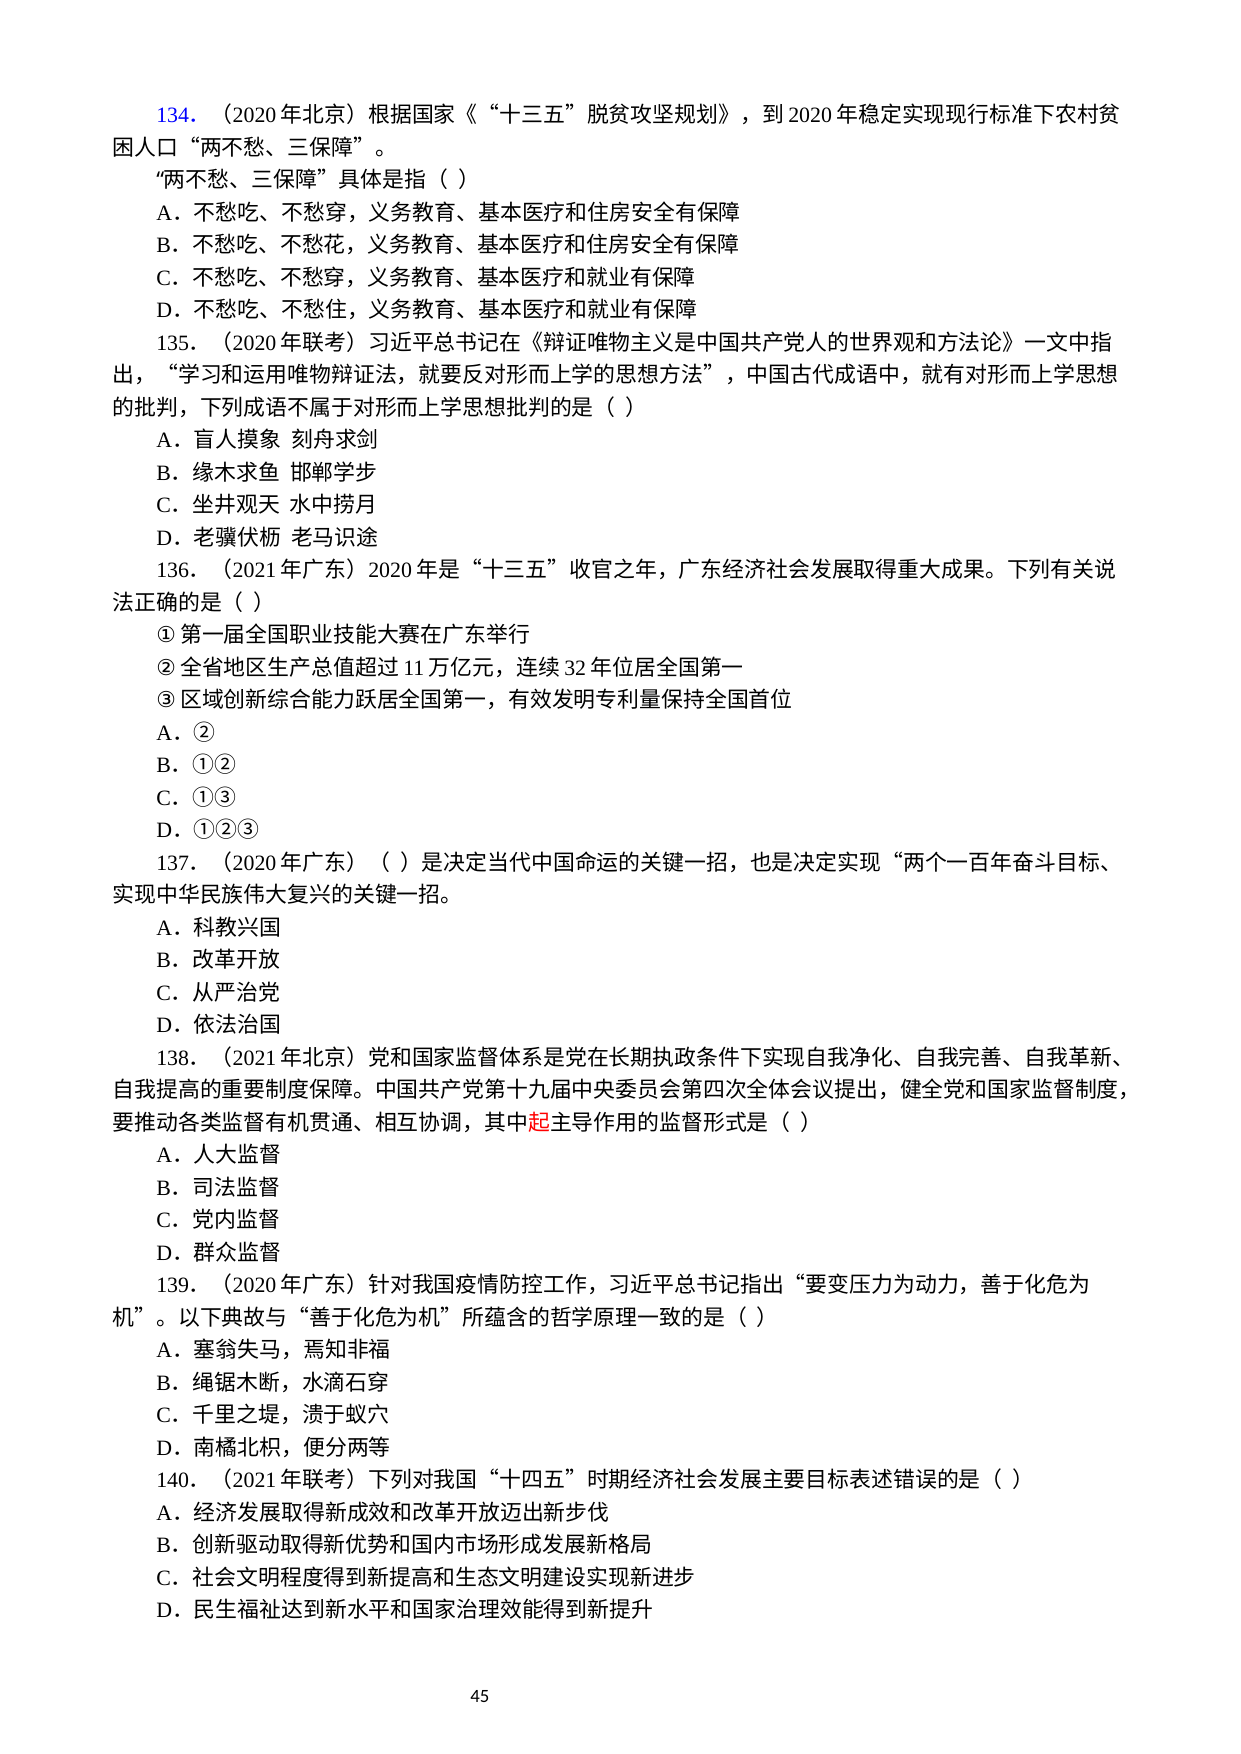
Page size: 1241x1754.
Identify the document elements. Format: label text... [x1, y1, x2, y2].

text D．①②③ [112, 812, 1128, 844]
text A．不愁吃、不愁穿，义务教育、基本医疗和住房安全有保障 [112, 194, 1128, 227]
text A．科教兴国 [112, 909, 1128, 942]
text C．社会文明程度得到新提高和生态文明建设实现新进步 [112, 1559, 1128, 1592]
text C．千里之堤，溃于蚁穴 [112, 1397, 1128, 1429]
text A．② [112, 714, 1128, 747]
text ③区域创新综合能力跃居全国第一，有效发明专利量保持全国首位 [112, 682, 1128, 714]
text D．不愁吃、不愁住，义务教育、基本医疗和就业有保障 [112, 292, 1128, 324]
text B．改革开放 [112, 942, 1128, 974]
text ②全省地区生产总值超过11万亿元，连续32年位居全国第一 [112, 649, 1128, 682]
text D．南橘北枳，便分两等 [112, 1429, 1128, 1462]
text A．塞翁失马，焉知非福 [112, 1332, 1128, 1364]
text D．群众监督 [112, 1234, 1128, 1267]
text B．不愁吃、不愁花，义务教育、基本医疗和住房安全有保障 [112, 227, 1128, 259]
text C．坐井观天 水中捞月 [112, 487, 1128, 519]
text B．①② [112, 747, 1128, 779]
text C．不愁吃、不愁穿，义务教育、基本医疗和就业有保障 [112, 259, 1128, 292]
text B．创新驱动取得新优势和国内市场形成发展新格局 [112, 1527, 1128, 1559]
text A．人大监督 [112, 1137, 1128, 1169]
text 135．（2020年联考）习近平总书记在《辩证唯物主义是中国共产党人的世界观和方法论》一文中指出，“学习和运用唯物辩证法，就要反对形而上学的思想方法”，中国古代成语中，就有对形而上学思想的批判，下列成语不属于对形而上学思想批判的是（ ） [112, 324, 1128, 422]
text C．从严治党 [112, 974, 1128, 1007]
text ①第一届全国职业技能大赛在广东举行 [112, 617, 1128, 649]
text C．①③ [112, 779, 1128, 812]
text “两不愁、三保障”具体是指（ ） [112, 162, 1128, 194]
text A．经济发展取得新成效和改革开放迈出新步伐 [112, 1494, 1128, 1527]
text 140．（2021年联考）下列对我国“十四五”时期经济社会发展主要目标表述错误的是（ ） [112, 1462, 1128, 1494]
text 139．（2020年广东）针对我国疫情防控工作，习近平总书记指出“要变压力为动力，善于化危为机”。以下典故与“善于化危为机”所蕴含的哲学原理一致的是（ ） [112, 1267, 1128, 1332]
text 138．（2021年北京）党和国家监督体系是党在长期执政条件下实现自我净化、自我完善、自我革新、自我提高的重要制度保障。中国共产党第十九届中央委员会第四次全体会议提出，健全党和国家监督制度，要推动各类监督有机贯通、相互协调，其中起主导作用的监督形式是（ ） [112, 1039, 1128, 1137]
text B．缘木求鱼 邯郸学步 [112, 454, 1128, 487]
text C．党内监督 [112, 1202, 1128, 1234]
text B．绳锯木断，水滴石穿 [112, 1364, 1128, 1397]
text A．盲人摸象 刻舟求剑 [112, 422, 1128, 454]
text B．司法监督 [112, 1169, 1128, 1202]
text 137．（2020年广东）（ ）是决定当代中国命运的关键一招，也是决定实现“两个一百年奋斗目标、实现中华民族伟大复兴的关键一招。 [112, 844, 1128, 909]
text 134．（2020年北京）根据国家《“十三五”脱贫攻坚规划》，到2020年稳定实现现行标准下农村贫困人口“两不愁、三保障”。 [112, 97, 1128, 162]
text D．依法治国 [112, 1007, 1128, 1039]
text D．民生福祉达到新水平和国家治理效能得到新提升 [112, 1592, 1128, 1624]
text 136．（2021年广东）2020年是“十三五”收官之年，广东经济社会发展取得重大成果。下列有关说法正确的是（ ） [112, 552, 1128, 617]
text D．老骥伏枥 老马识途 [112, 519, 1128, 552]
